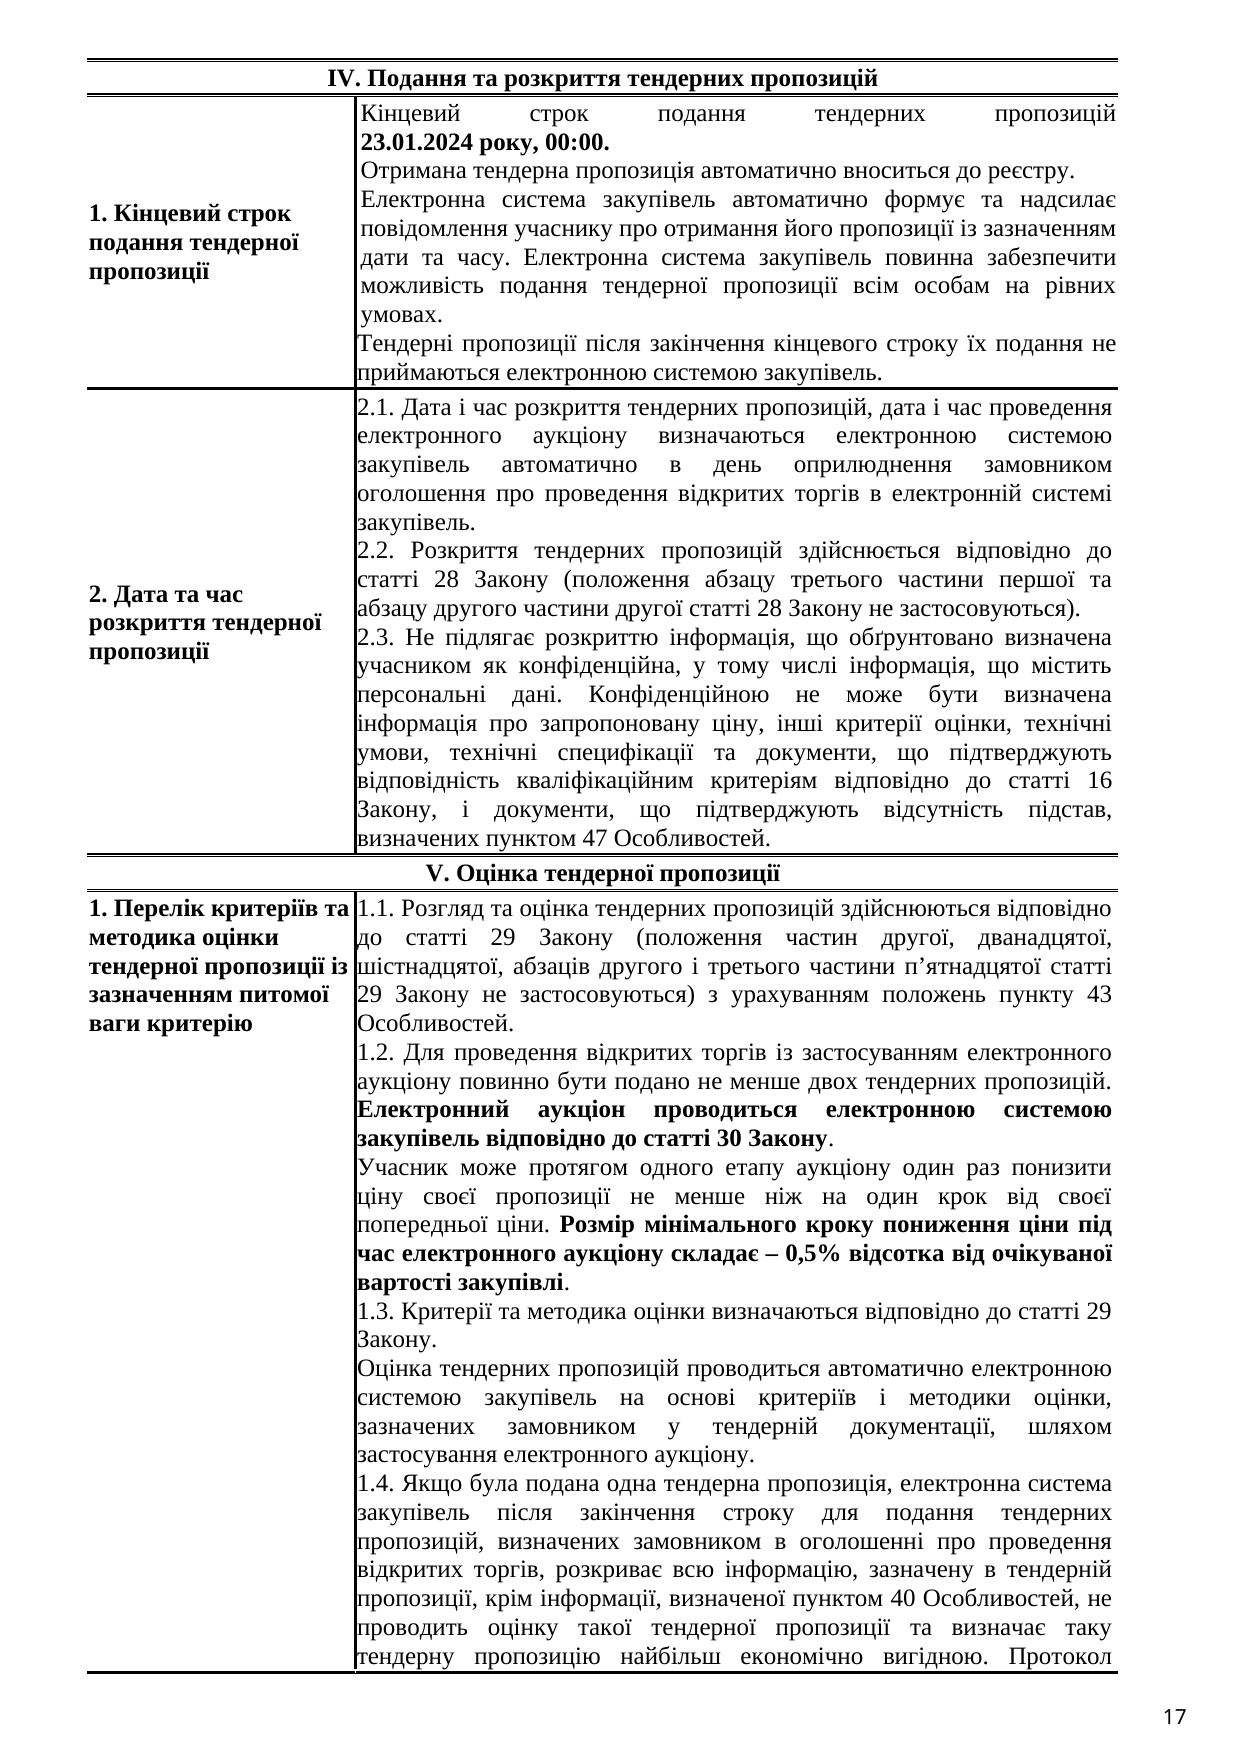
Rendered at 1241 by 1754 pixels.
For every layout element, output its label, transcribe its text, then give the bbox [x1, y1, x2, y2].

table_cell 2.1. Дата і час розкриття тендерних пропозицій, дата і час проведення електронного аукціону визначаються електронною системою закупівель автоматично в день оприлюднення замовником оголошення про проведення відкритих торгів в електронній системі закупівель. 2.2. Розкриття тендерних пропозицій здійснюється відповідно до статті 28 Закону (положення абзацу третього частини першої та абзацу другого частини другої статті 28 Закону не застосовуються). 2.3. Не підлягає розкриттю інформація, що обґрунтовано визначена учасником як конфіденційна, у тому числі інформація, що містить персональні дані. Конфіденційною не може бути визначена інформація про запропоновану ціну, інші критерії оцінки, технічні умови, технічні специфікації та документи, що підтверджують відповідність кваліфікаційним критеріям відповідно до статті 16 Закону, і документи, що підтверджують відсутність підстав, визначених пунктом 47 Особливостей. [357, 390, 1118, 853]
table_cell 2. Дата та час розкриття тендерної пропозиції [87, 390, 354, 853]
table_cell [87, 892, 355, 1671]
table_cell V. Оцінка тендерної пропозиції [87, 857, 1118, 888]
table_cell IV. Подання та розкриття тендерних пропозицій [87, 62, 1118, 93]
table_cell Кінцевий строк подання тендерних пропозицій 23.01.2024 року, 00:00. Отримана тендерна пропозиція автоматично вноситься до реєстру. Електронна система закупівель автоматично формує та надсилає повідомлення учаснику про отримання його пропозиції із зазначенням дати та часу. Електронна система закупівель повинна забезпечити можливість подання тендерної пропозиції всім особам на рівних умовах. Тендерні пропозиції після закінчення кінцевого строку їх подання не приймаються електронною системою закупівель. [357, 97, 1118, 387]
table_cell 1. Кінцевий строк подання тендерної пропозиції [87, 97, 354, 387]
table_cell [355, 892, 1118, 1671]
